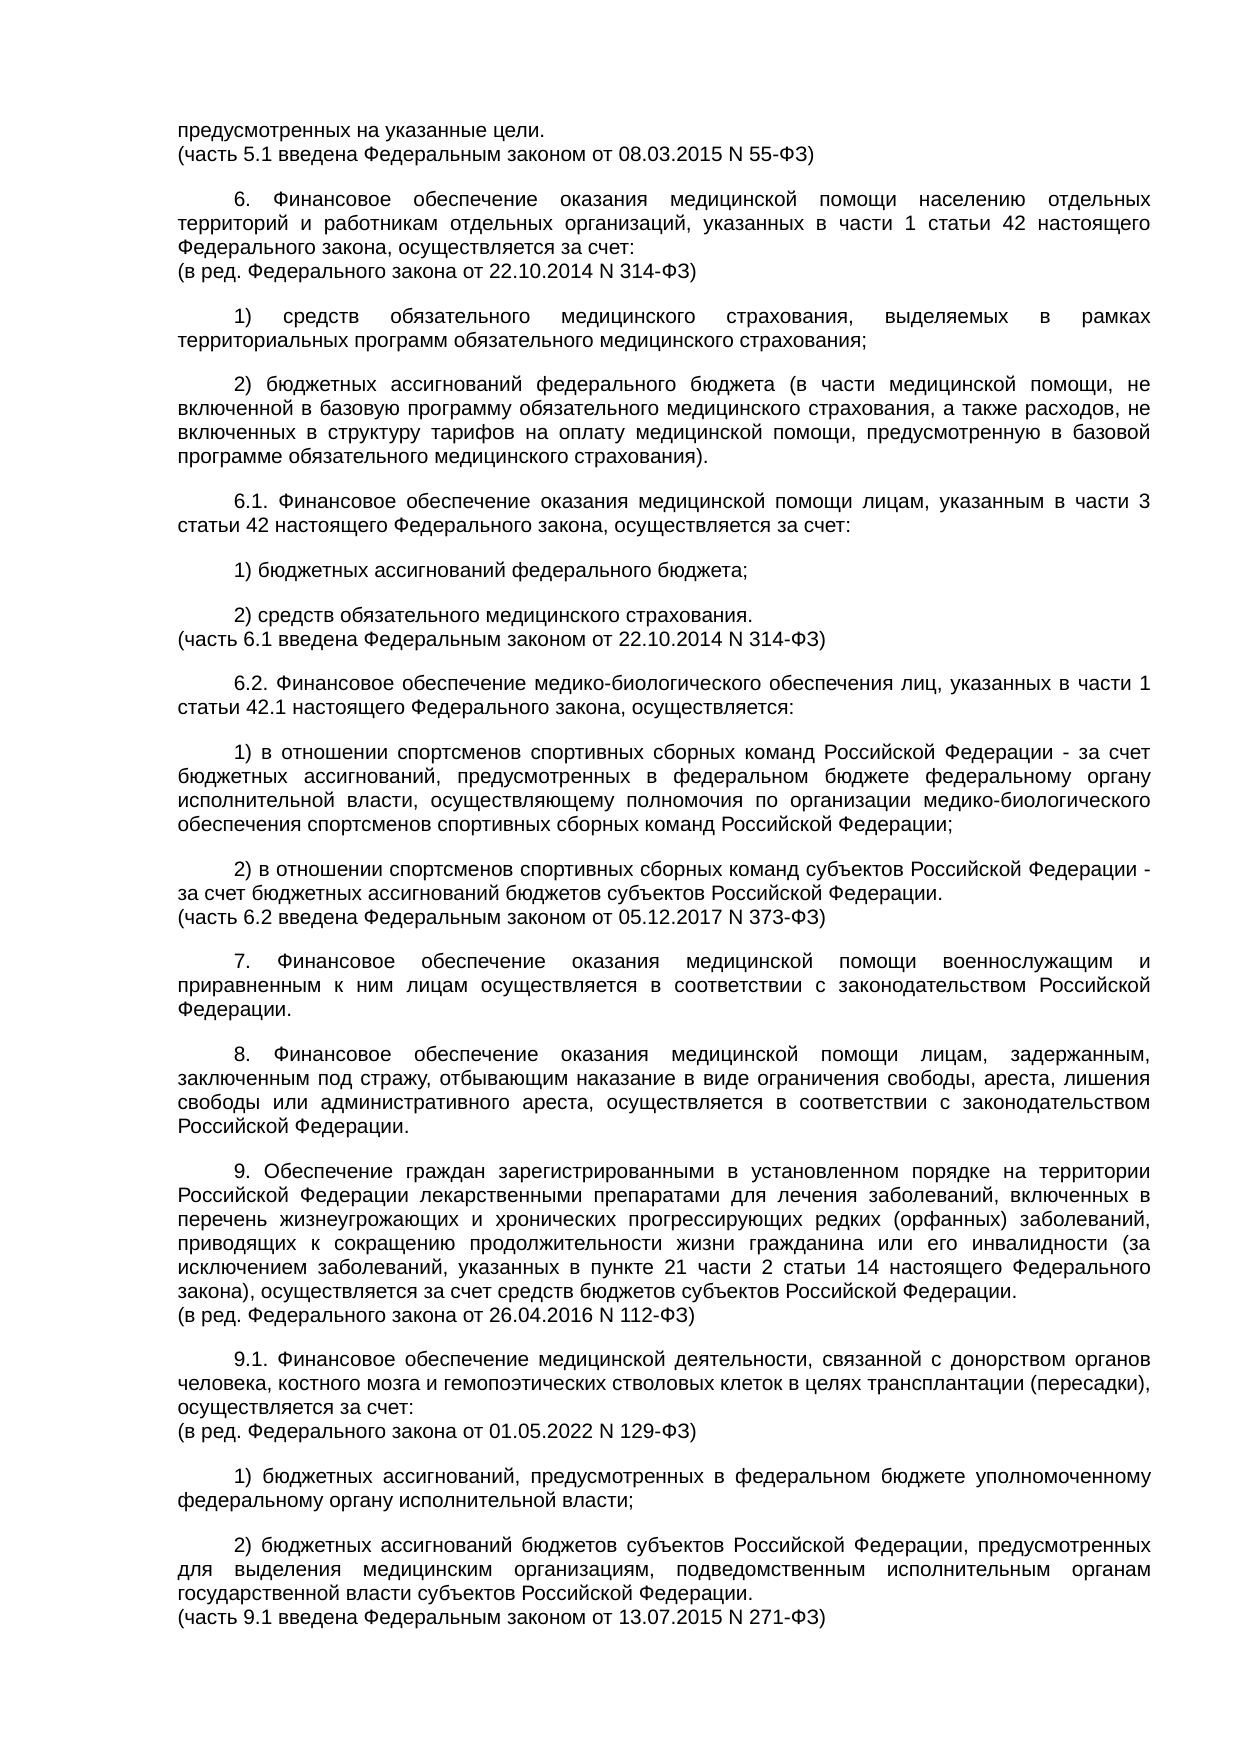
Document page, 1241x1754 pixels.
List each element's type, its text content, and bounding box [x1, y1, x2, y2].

text 1) средств обязательного медицинского страхования, выделяемых в рамках территориальных программ обязательного медицинского страхования; [177, 303, 1152, 351]
text 2) в отношении спортсменов спортивных сборных команд субъектов Российской Федерации - за счет бюджетных ассигнований бюджетов субъектов Российской Федерации. [177, 857, 1152, 904]
text (часть 9.1 введена Федеральным законом от 13.07.2015 N 271-ФЗ) [177, 1604, 1152, 1628]
text (часть 6.1 введена Федеральным законом от 22.10.2014 N 314-ФЗ) [177, 626, 1152, 650]
text (в ред. Федерального закона от 26.04.2016 N 112-ФЗ) [177, 1302, 1152, 1326]
text (часть 5.1 введена Федеральным законом от 08.03.2015 N 55-ФЗ) [177, 142, 1152, 166]
text 1) бюджетных ассигнований федерального бюджета; [177, 558, 1152, 582]
text 2) бюджетных ассигнований федерального бюджета (в части медицинской помощи, не включенной в базовую программу обязательного медицинского страхования, а также расходов, не включенных в структуру тарифов на оплату медицинской помощи, предусмотренную в базовой программе обязательного медицинского страхования). [177, 372, 1152, 468]
text 8. Финансовое обеспечение оказания медицинской помощи лицам, задержанным, заключенным под стражу, отбывающим наказание в виде ограничения свободы, ареста, лишения свободы или административного ареста, осуществляется в соответствии с законодательством Российской Федерации. [177, 1042, 1152, 1138]
text 6.1. Финансовое обеспечение оказания медицинской помощи лицам, указанным в части 3 статьи 42 настоящего Федерального закона, осуществляется за счет: [177, 489, 1152, 537]
text 2) бюджетных ассигнований бюджетов субъектов Российской Федерации, предусмотренных для выделения медицинским организациям, подведомственным исполнительным органам государственной власти субъектов Российской Федерации. [177, 1533, 1152, 1604]
text 9.1. Финансовое обеспечение медицинской деятельности, связанной с донорством органов человека, костного мозга и гемопоэтических стволовых клеток в целях трансплантации (пересадки), осуществляется за счет: [177, 1347, 1152, 1419]
text (в ред. Федерального закона от 22.10.2014 N 314-ФЗ) [177, 259, 1152, 283]
text 7. Финансовое обеспечение оказания медицинской помощи военнослужащим и приравненным к ним лицам осуществляется в соответствии с законодательством Российской Федерации. [177, 949, 1152, 1021]
text (в ред. Федерального закона от 01.05.2022 N 129-ФЗ) [177, 1419, 1152, 1443]
text 6.2. Финансовое обеспечение медико-биологического обеспечения лиц, указанных в части 1 статьи 42.1 настоящего Федерального закона, осуществляется: [177, 671, 1152, 719]
text (часть 6.2 введена Федеральным законом от 05.12.2017 N 373-ФЗ) [177, 904, 1152, 928]
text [177, 118, 1152, 142]
text 2) средств обязательного медицинского страхования. [177, 602, 1152, 626]
text 1) в отношении спортсменов спортивных сборных команд Российской Федерации - за счет бюджетных ассигнований, предусмотренных в федеральном бюджете федеральному органу исполнительной власти, осуществляющему полномочия по организации медико-биологического обеспечения спортсменов спортивных сборных команд Российской Федерации; [177, 740, 1152, 836]
text 1) бюджетных ассигнований, предусмотренных в федеральном бюджете уполномоченному федеральному органу исполнительной власти; [177, 1464, 1152, 1512]
text 9. Обеспечение граждан зарегистрированными в установленном порядке на территории Российской Федерации лекарственными препаратами для лечения заболеваний, включенных в перечень жизнеугрожающих и хронических прогрессирующих редких (орфанных) заболеваний, приводящих к сокращению продолжительности жизни гражданина или его инвалидности (за исключением заболеваний, указанных в пункте 21 части 2 статьи 14 настоящего Федерального закона), осуществляется за счет средств бюджетов субъектов Российской Федерации. [177, 1159, 1152, 1302]
text 6. Финансовое обеспечение оказания медицинской помощи населению отдельных территорий и работникам отдельных организаций, указанных в части 1 статьи 42 настоящего Федерального закона, осуществляется за счет: [177, 187, 1152, 259]
